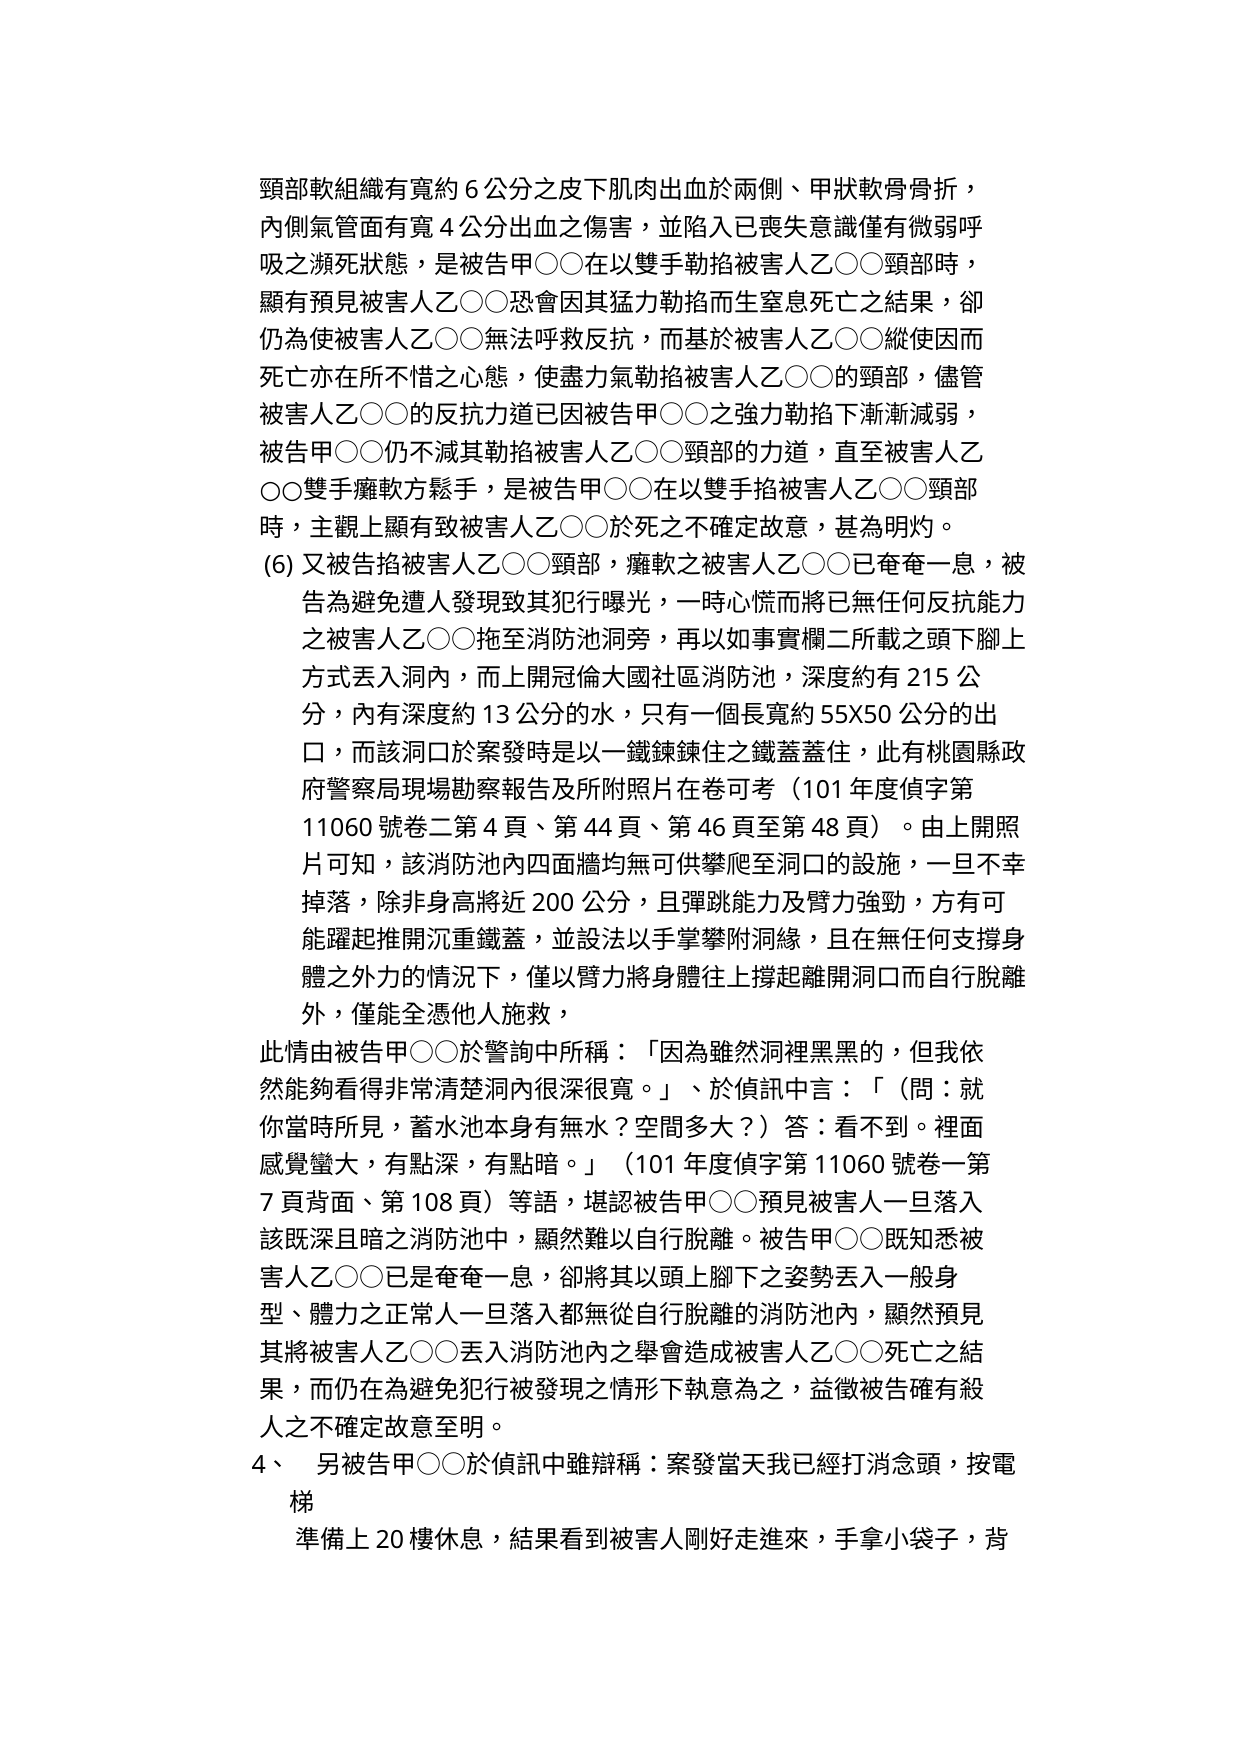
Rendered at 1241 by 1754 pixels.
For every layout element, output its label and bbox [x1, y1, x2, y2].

table_cell [209, 165, 1031, 1561]
